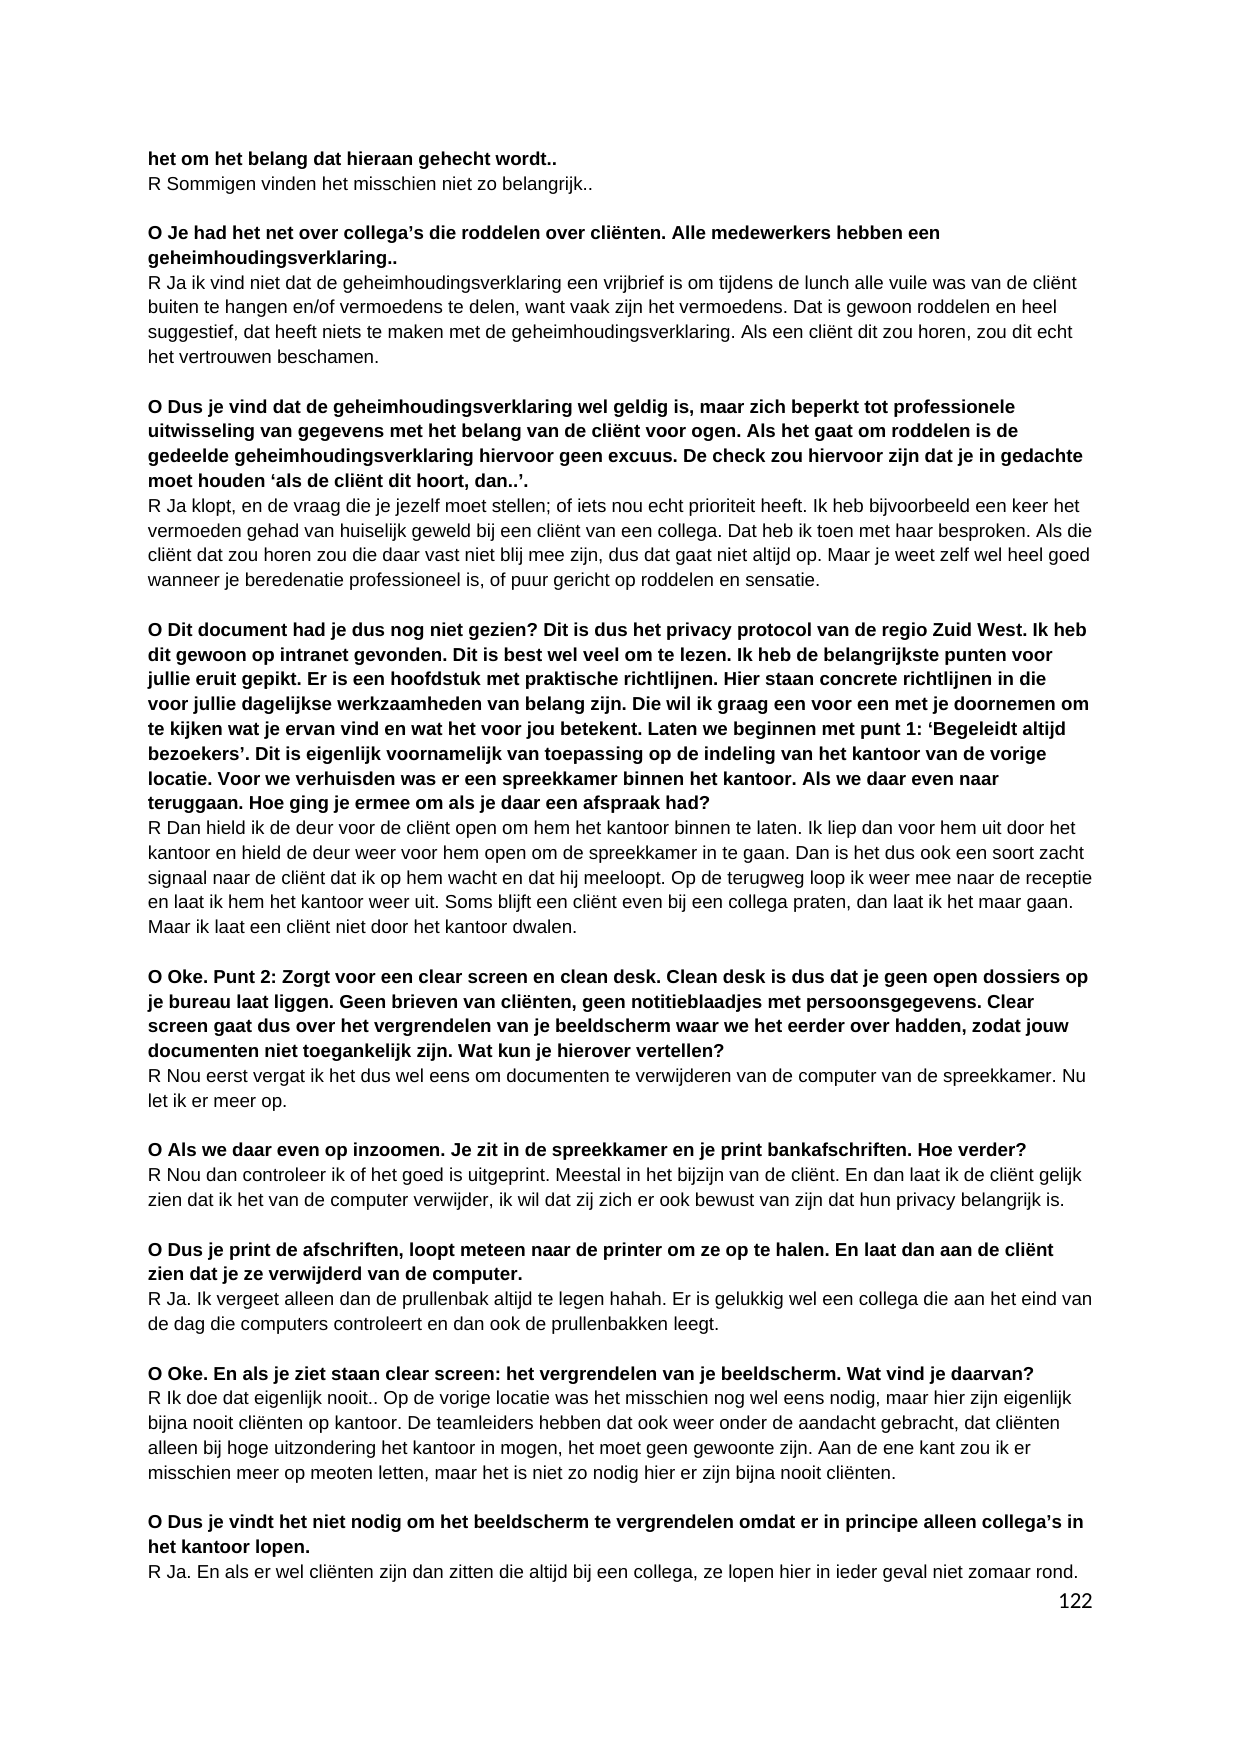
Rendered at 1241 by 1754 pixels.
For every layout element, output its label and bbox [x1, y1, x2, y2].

text [148, 148, 1093, 1582]
